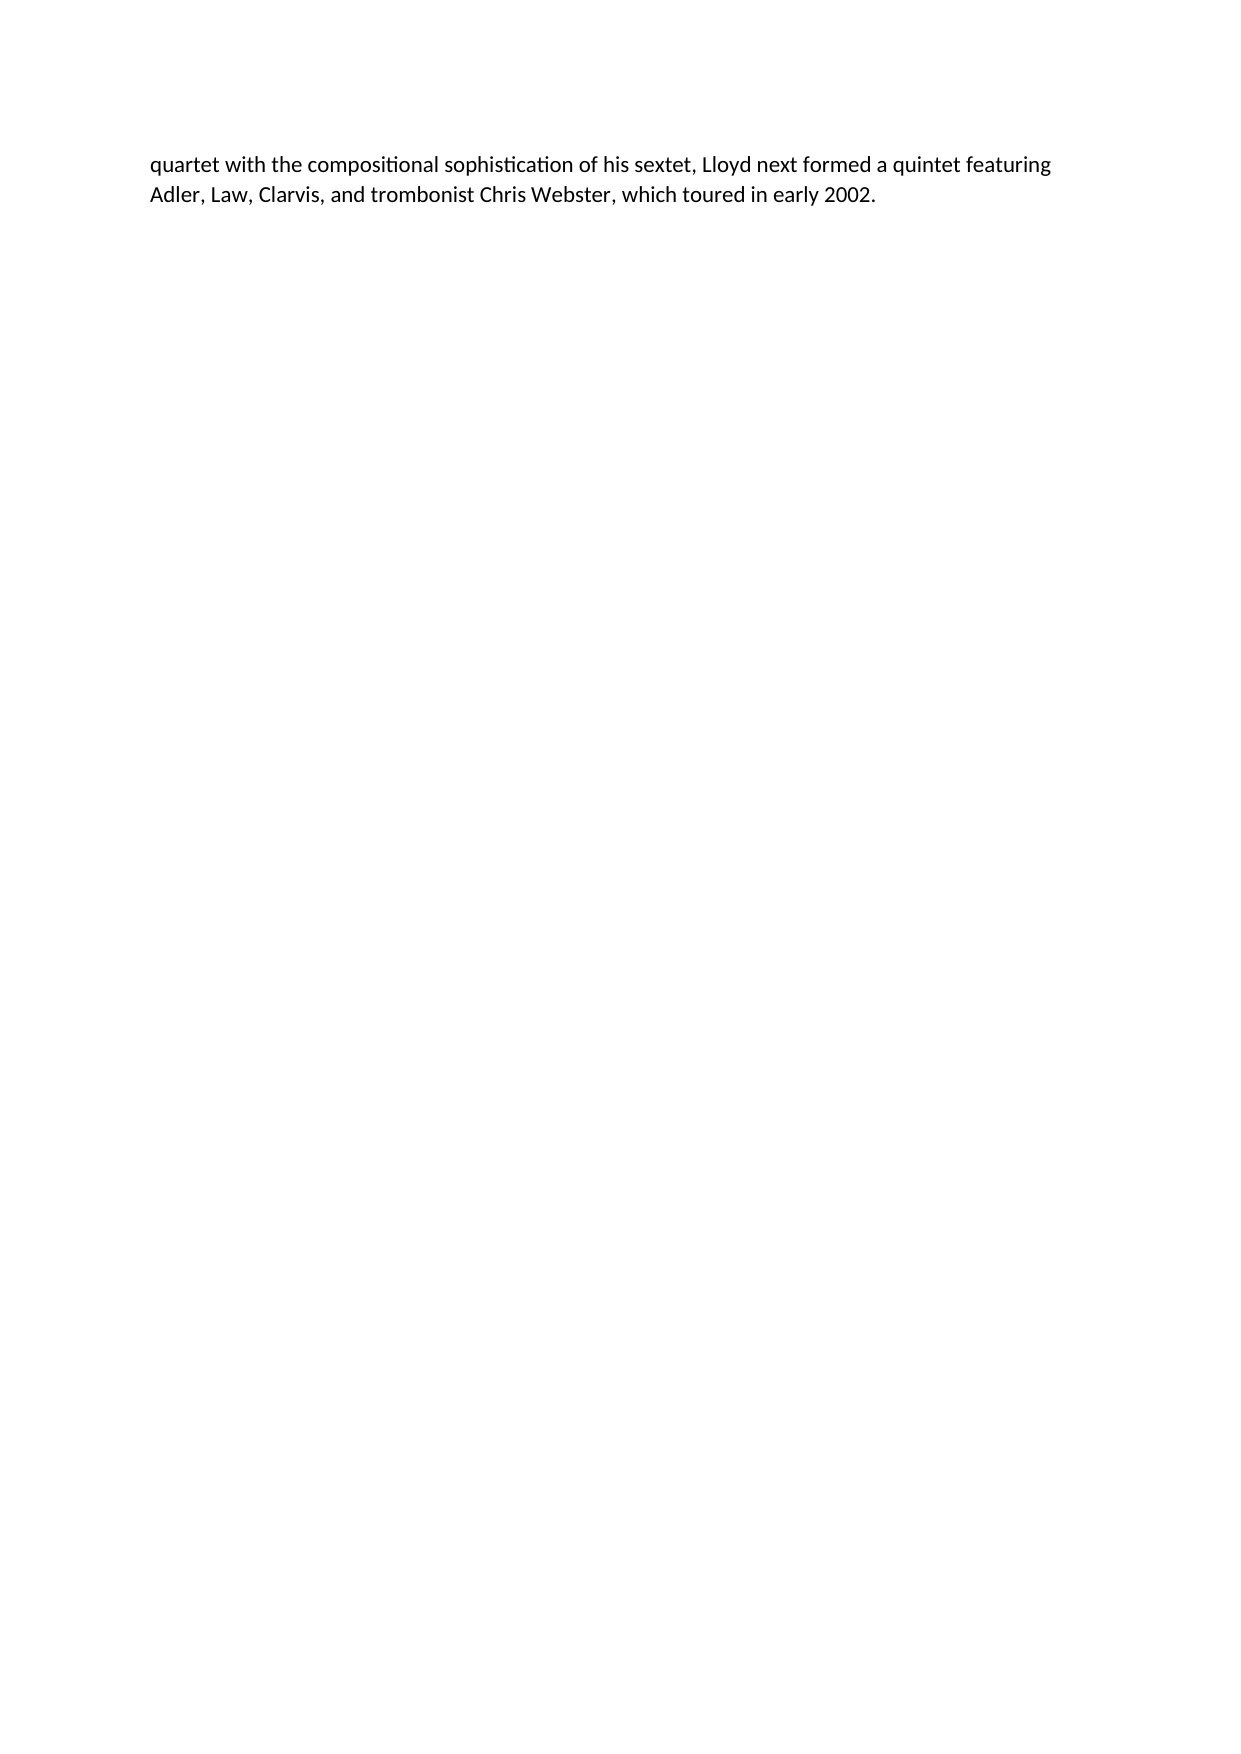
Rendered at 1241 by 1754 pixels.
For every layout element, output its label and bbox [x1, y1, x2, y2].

text [150, 150, 1090, 208]
